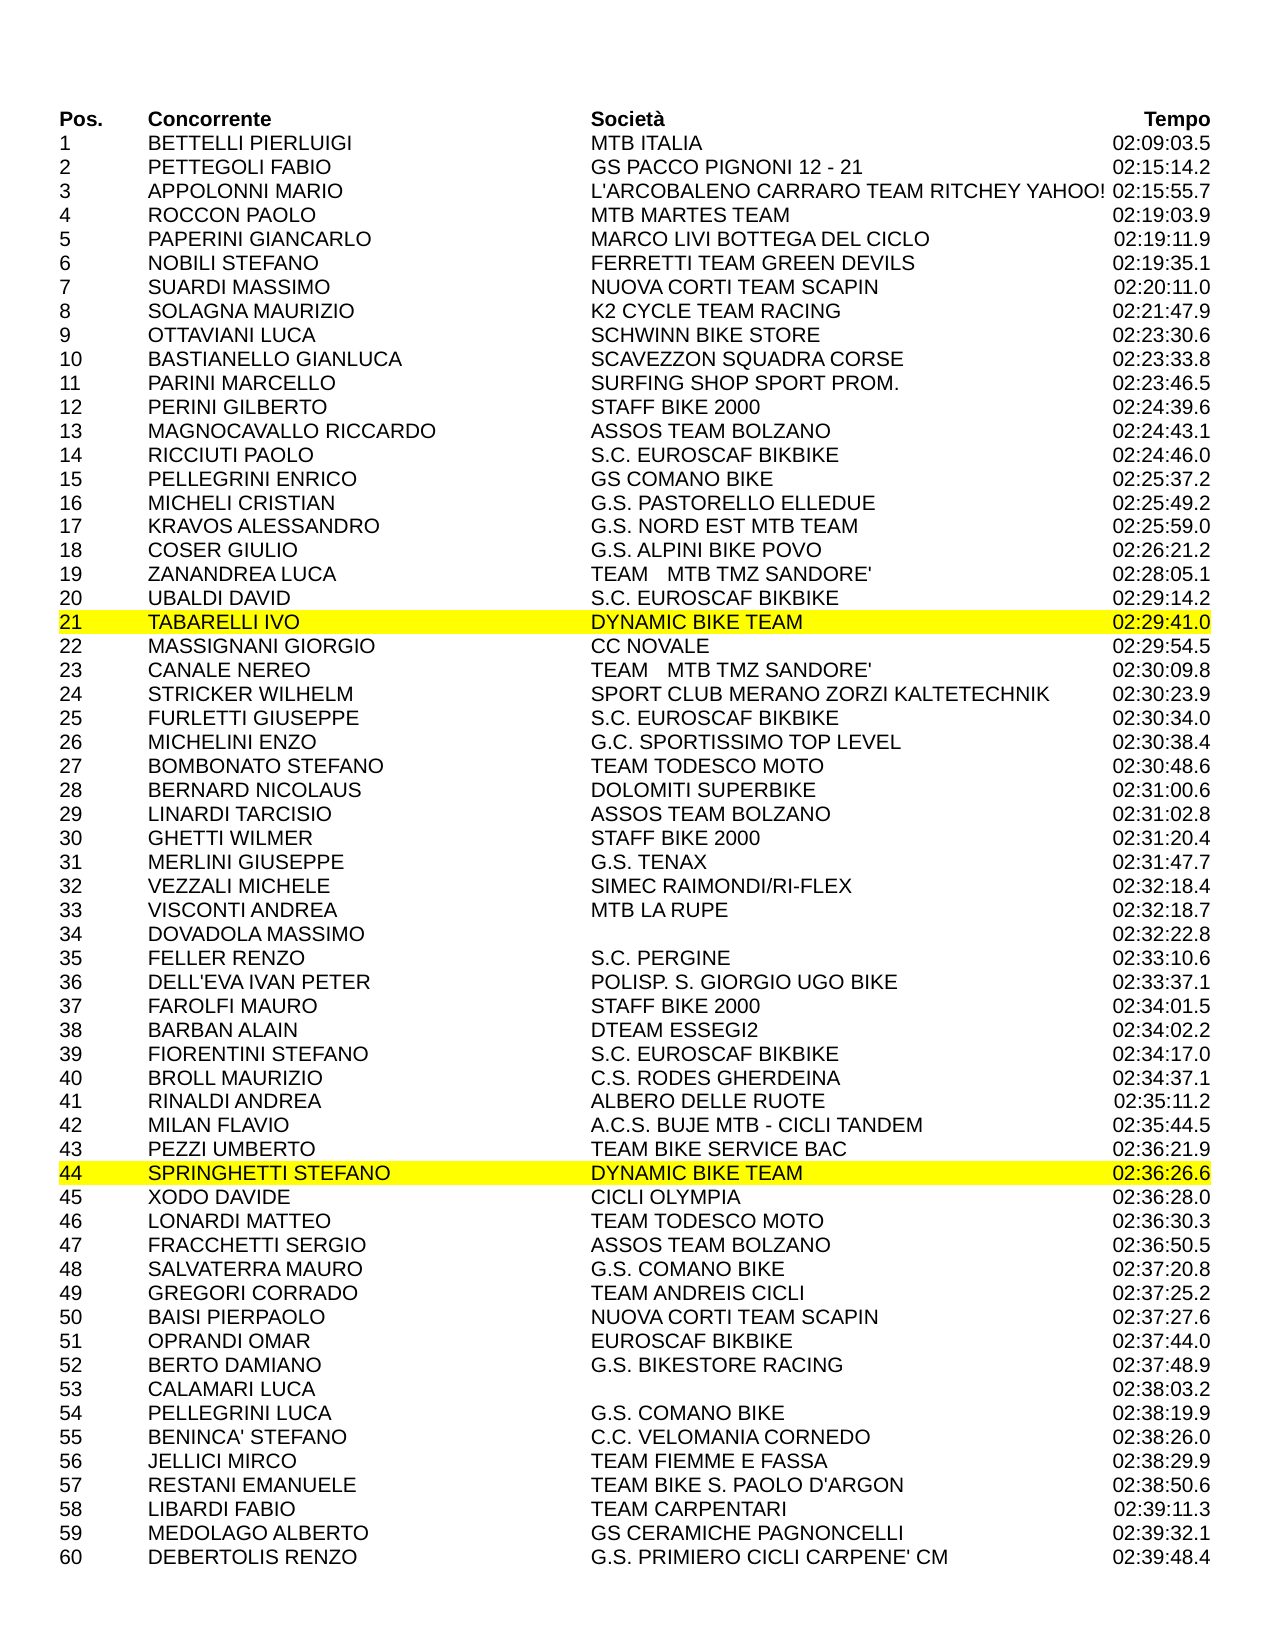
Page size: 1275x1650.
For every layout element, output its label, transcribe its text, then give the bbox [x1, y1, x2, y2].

text 48 SALVATERRA MAURO G.S. COMANO BIKE 02:37:20.8 [59, 1257, 1216, 1281]
text 47 FRACCHETTI SERGIO ASSOS TEAM BOLZANO 02:36:50.5 [59, 1233, 1216, 1257]
text 7 SUARDI MASSIMO NUOVA CORTI TEAM SCAPIN 02:20:11.0 [59, 275, 1216, 299]
text 45 XODO DAVIDE CICLI OLYMPIA 02:36:28.0 [59, 1185, 1216, 1209]
text 3 APPOLONNI MARIO L'ARCOBALENO CARRARO TEAM RITCHEY YAHOO! 02:15:55.7 [59, 179, 1216, 203]
text 38 BARBAN ALAIN DTEAM ESSEGI2 02:34:02.2 [59, 1017, 1216, 1041]
text 22 MASSIGNANI GIORGIO CC NOVALE 02:29:54.5 [59, 634, 1216, 658]
text 46 LONARDI MATTEO TEAM TODESCO MOTO 02:36:30.3 [59, 1209, 1216, 1233]
text 11 PARINI MARCELLO SURFING SHOP SPORT PROM. 02:23:46.5 [59, 371, 1216, 394]
text 56 JELLICI MIRCO TEAM FIEMME E FASSA 02:38:29.9 [59, 1449, 1216, 1473]
text 43 PEZZI UMBERTO TEAM BIKE SERVICE BAC 02:36:21.9 [59, 1137, 1216, 1161]
text 53 CALAMARI LUCA 02:38:03.2 [59, 1377, 1216, 1401]
text 55 BENINCA' STEFANO C.C. VELOMANIA CORNEDO 02:38:26.0 [59, 1425, 1216, 1449]
text 59 MEDOLAGO ALBERTO GS CERAMICHE PAGNONCELLI 02:39:32.1 [59, 1521, 1216, 1544]
text 31 MERLINI GIUSEPPE G.S. TENAX 02:31:47.7 [59, 850, 1216, 874]
text 17 KRAVOS ALESSANDRO G.S. NORD EST MTB TEAM 02:25:59.0 [59, 514, 1216, 538]
text 60 DEBERTOLIS RENZO G.S. PRIMIERO CICLI CARPENE' CM 02:39:48.4 [59, 1544, 1216, 1568]
text 24 STRICKER WILHELM SPORT CLUB MERANO ZORZI KALTETECHNIK 02:30:23.9 [59, 682, 1216, 706]
text 16 MICHELI CRISTIAN G.S. PASTORELLO ELLEDUE 02:25:49.2 [59, 490, 1216, 514]
text 28 BERNARD NICOLAUS DOLOMITI SUPERBIKE 02:31:00.6 [59, 778, 1216, 802]
text 34 DOVADOLA MASSIMO 02:32:22.8 [59, 922, 1216, 946]
text Pos. Concorrente Società Tempo [59, 107, 1216, 131]
text 49 GREGORI CORRADO TEAM ANDREIS CICLI 02:37:25.2 [59, 1281, 1216, 1305]
text 57 RESTANI EMANUELE TEAM BIKE S. PAOLO D'ARGON 02:38:50.6 [59, 1473, 1216, 1497]
text 33 VISCONTI ANDREA MTB LA RUPE 02:32:18.7 [59, 898, 1216, 922]
text 2 PETTEGOLI FABIO GS PACCO PIGNONI 12 - 21 02:15:14.2 [59, 155, 1216, 179]
text 19 ZANANDREA LUCA TEAM MTB TMZ SANDORE' 02:28:05.1 [59, 562, 1216, 586]
text 37 FAROLFI MAURO STAFF BIKE 2000 02:34:01.5 [59, 993, 1216, 1017]
text 15 PELLEGRINI ENRICO GS COMANO BIKE 02:25:37.2 [59, 466, 1216, 490]
text 1 BETTELLI PIERLUIGI MTB ITALIA 02:09:03.5 [59, 131, 1216, 155]
text 30 GHETTI WILMER STAFF BIKE 2000 02:31:20.4 [59, 826, 1216, 850]
text 35 FELLER RENZO S.C. PERGINE 02:33:10.6 [59, 946, 1216, 969]
text 40 BROLL MAURIZIO C.S. RODES GHERDEINA 02:34:37.1 [59, 1065, 1216, 1089]
text 41 RINALDI ANDREA ALBERO DELLE RUOTE 02:35:11.2 [59, 1089, 1216, 1113]
text 58 LIBARDI FABIO TEAM CARPENTARI 02:39:11.3 [59, 1497, 1216, 1521]
text 32 VEZZALI MICHELE SIMEC RAIMONDI/RI-FLEX 02:32:18.4 [59, 874, 1216, 898]
text 36 DELL'EVA IVAN PETER POLISP. S. GIORGIO UGO BIKE 02:33:37.1 [59, 969, 1216, 993]
text 42 MILAN FLAVIO A.C.S. BUJE MTB - CICLI TANDEM 02:35:44.5 [59, 1113, 1216, 1137]
text 6 NOBILI STEFANO FERRETTI TEAM GREEN DEVILS 02:19:35.1 [59, 251, 1216, 275]
text 8 SOLAGNA MAURIZIO K2 CYCLE TEAM RACING 02:21:47.9 [59, 299, 1216, 323]
text 12 PERINI GILBERTO STAFF BIKE 2000 02:24:39.6 [59, 394, 1216, 418]
text 13 MAGNOCAVALLO RICCARDO ASSOS TEAM BOLZANO 02:24:43.1 [59, 418, 1216, 442]
text 26 MICHELINI ENZO G.C. SPORTISSIMO TOP LEVEL 02:30:38.4 [59, 730, 1216, 754]
text 27 BOMBONATO STEFANO TEAM TODESCO MOTO 02:30:48.6 [59, 754, 1216, 778]
text 50 BAISI PIERPAOLO NUOVA CORTI TEAM SCAPIN 02:37:27.6 [59, 1305, 1216, 1329]
text 25 FURLETTI GIUSEPPE S.C. EUROSCAF BIKBIKE 02:30:34.0 [59, 706, 1216, 730]
text 23 CANALE NEREO TEAM MTB TMZ SANDORE' 02:30:09.8 [59, 658, 1216, 682]
text 51 OPRANDI OMAR EUROSCAF BIKBIKE 02:37:44.0 [59, 1329, 1216, 1353]
text 18 COSER GIULIO G.S. ALPINI BIKE POVO 02:26:21.2 [59, 538, 1216, 562]
text 52 BERTO DAMIANO G.S. BIKESTORE RACING 02:37:48.9 [59, 1353, 1216, 1377]
text 29 LINARDI TARCISIO ASSOS TEAM BOLZANO 02:31:02.8 [59, 802, 1216, 826]
text 54 PELLEGRINI LUCA G.S. COMANO BIKE 02:38:19.9 [59, 1401, 1216, 1425]
text 20 UBALDI DAVID S.C. EUROSCAF BIKBIKE 02:29:14.2 [59, 586, 1216, 610]
text 10 BASTIANELLO GIANLUCA SCAVEZZON SQUADRA CORSE 02:23:33.8 [59, 347, 1216, 371]
text 9 OTTAVIANI LUCA SCHWINN BIKE STORE 02:23:30.6 [59, 323, 1216, 347]
text 5 PAPERINI GIANCARLO MARCO LIVI BOTTEGA DEL CICLO 02:19:11.9 [59, 227, 1216, 251]
text 4 ROCCON PAOLO MTB MARTES TEAM 02:19:03.9 [59, 203, 1216, 227]
text 14 RICCIUTI PAOLO S.C. EUROSCAF BIKBIKE 02:24:46.0 [59, 442, 1216, 466]
text 39 FIORENTINI STEFANO S.C. EUROSCAF BIKBIKE 02:34:17.0 [59, 1041, 1216, 1065]
